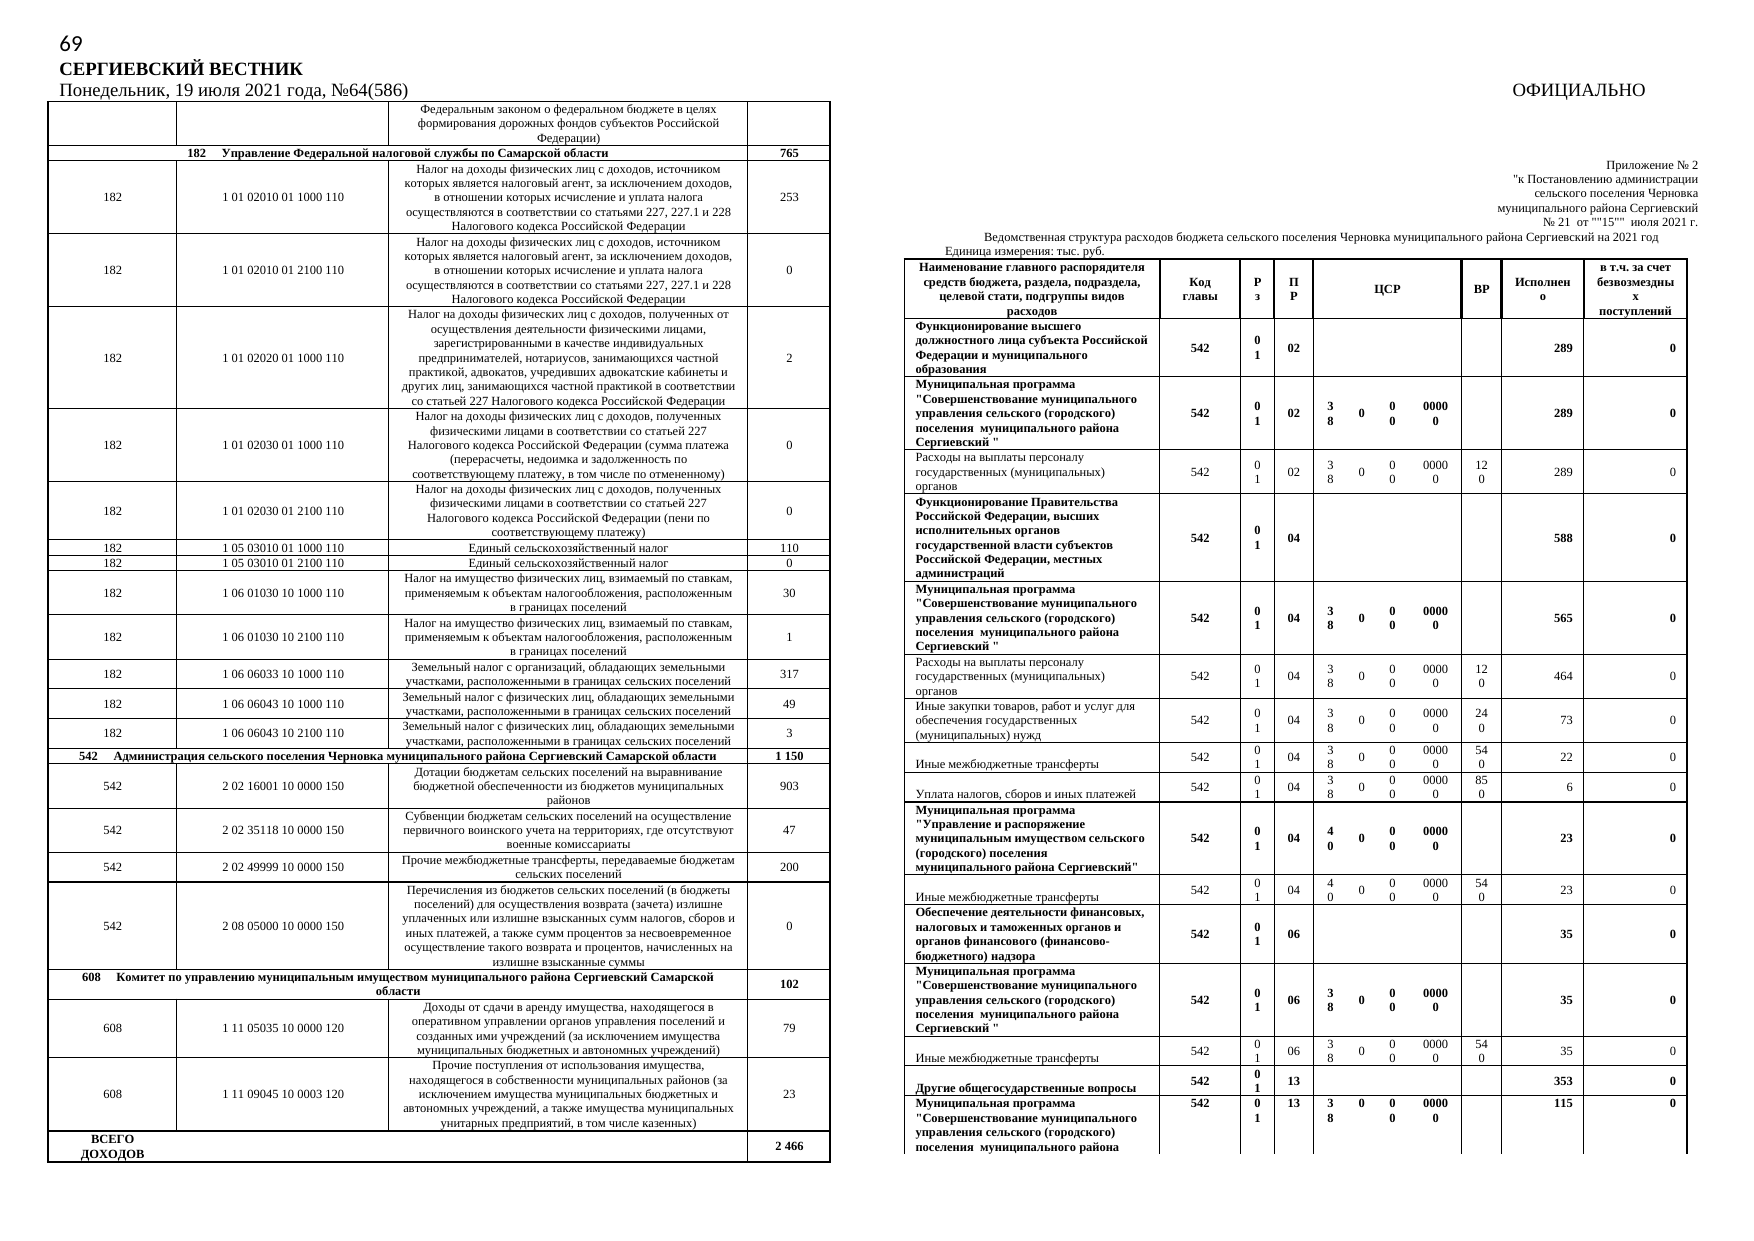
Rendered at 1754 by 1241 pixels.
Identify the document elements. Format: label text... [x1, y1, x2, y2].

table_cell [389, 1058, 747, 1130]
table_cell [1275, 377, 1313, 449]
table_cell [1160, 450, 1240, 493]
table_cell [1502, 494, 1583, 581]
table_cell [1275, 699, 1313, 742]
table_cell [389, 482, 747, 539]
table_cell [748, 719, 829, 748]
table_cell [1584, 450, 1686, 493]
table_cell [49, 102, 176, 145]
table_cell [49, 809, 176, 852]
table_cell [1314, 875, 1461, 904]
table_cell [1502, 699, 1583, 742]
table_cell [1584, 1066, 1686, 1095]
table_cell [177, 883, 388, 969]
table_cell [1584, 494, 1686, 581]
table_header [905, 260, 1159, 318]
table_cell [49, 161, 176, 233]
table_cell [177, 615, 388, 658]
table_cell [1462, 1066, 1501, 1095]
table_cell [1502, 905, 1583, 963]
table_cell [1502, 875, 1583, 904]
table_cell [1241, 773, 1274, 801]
text Единица измерения: тыс. руб. [915, 244, 1698, 258]
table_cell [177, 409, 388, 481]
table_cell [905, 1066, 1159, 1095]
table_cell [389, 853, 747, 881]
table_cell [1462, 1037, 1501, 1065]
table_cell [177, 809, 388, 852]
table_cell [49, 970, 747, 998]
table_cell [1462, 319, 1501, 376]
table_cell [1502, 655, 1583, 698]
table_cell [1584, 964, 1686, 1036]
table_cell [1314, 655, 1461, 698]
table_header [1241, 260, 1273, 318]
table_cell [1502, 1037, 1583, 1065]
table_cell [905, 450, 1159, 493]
text Приложение № 2 [915, 157, 1698, 172]
text Ведомственная структура расходов бюджета сельского поселения Черновка муниципального района Сергиевский на 2021 год [915, 229, 1698, 244]
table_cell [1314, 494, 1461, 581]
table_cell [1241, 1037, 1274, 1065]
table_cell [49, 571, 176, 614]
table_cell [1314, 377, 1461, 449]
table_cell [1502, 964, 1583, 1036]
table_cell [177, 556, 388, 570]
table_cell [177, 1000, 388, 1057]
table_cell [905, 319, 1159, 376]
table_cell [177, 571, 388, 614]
text № 21 от ""15"" июля 2021 г. [915, 215, 1698, 229]
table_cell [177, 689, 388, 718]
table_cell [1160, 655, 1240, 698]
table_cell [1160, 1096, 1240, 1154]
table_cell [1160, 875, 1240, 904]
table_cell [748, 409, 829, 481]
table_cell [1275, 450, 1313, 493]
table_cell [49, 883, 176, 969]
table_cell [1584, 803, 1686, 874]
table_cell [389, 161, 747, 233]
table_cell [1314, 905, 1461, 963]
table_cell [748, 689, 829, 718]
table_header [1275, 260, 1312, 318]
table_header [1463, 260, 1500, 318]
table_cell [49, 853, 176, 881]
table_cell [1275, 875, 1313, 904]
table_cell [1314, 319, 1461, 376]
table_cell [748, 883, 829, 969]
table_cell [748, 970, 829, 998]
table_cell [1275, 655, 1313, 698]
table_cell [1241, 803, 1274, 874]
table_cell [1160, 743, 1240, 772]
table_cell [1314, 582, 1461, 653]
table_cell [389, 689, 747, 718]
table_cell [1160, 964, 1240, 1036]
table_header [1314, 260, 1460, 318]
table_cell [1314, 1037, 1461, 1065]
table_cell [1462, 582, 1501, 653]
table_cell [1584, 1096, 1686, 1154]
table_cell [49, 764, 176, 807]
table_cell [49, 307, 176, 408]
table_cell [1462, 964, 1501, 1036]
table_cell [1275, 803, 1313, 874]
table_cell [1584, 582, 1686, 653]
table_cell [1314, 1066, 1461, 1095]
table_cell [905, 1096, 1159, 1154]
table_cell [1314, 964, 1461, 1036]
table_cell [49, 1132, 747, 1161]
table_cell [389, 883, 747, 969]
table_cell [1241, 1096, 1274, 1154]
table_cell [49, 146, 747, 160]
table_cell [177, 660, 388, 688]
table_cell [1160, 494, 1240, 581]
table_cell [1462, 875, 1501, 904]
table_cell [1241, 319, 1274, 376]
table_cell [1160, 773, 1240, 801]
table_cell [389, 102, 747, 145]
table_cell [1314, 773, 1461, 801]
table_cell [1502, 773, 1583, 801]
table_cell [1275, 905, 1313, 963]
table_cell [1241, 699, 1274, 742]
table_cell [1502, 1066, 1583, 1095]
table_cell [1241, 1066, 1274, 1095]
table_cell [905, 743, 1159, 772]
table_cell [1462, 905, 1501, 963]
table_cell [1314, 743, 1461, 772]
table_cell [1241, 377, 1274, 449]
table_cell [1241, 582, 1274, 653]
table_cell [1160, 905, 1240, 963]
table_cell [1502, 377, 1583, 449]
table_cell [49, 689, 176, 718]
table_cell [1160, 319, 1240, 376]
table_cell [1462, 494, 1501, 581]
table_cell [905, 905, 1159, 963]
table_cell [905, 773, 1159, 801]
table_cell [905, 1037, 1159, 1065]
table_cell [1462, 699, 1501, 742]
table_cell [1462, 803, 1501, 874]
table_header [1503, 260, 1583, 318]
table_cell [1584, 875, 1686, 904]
text "к Постановлению администрации [915, 172, 1698, 186]
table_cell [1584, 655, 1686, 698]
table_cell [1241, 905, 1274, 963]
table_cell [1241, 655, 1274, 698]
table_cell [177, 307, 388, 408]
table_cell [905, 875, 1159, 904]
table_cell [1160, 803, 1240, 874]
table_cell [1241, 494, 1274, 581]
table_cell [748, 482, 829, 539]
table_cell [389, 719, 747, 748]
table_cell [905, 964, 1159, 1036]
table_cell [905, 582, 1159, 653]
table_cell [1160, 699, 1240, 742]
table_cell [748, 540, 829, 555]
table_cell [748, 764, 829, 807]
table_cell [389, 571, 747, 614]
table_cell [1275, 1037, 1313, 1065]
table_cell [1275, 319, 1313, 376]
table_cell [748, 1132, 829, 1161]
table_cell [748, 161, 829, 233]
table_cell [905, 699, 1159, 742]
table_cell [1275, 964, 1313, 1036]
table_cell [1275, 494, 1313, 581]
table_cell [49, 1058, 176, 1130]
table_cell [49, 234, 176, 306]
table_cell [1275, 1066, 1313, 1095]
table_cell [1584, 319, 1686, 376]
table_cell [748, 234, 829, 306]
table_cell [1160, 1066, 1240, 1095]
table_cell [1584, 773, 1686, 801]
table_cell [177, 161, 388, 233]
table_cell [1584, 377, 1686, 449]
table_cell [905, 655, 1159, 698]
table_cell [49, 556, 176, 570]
text муниципального района Сергиевский [915, 201, 1698, 215]
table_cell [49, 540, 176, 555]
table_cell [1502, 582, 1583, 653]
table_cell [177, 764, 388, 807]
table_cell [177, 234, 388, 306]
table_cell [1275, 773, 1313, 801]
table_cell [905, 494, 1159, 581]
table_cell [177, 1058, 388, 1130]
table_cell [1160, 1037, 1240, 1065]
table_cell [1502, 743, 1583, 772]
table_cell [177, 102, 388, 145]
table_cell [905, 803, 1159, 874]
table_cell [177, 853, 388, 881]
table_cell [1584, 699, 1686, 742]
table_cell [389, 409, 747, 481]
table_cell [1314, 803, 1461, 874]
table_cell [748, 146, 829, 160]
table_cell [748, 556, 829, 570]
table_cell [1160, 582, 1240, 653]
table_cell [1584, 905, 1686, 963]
text сельского поселения Черновка [915, 186, 1698, 201]
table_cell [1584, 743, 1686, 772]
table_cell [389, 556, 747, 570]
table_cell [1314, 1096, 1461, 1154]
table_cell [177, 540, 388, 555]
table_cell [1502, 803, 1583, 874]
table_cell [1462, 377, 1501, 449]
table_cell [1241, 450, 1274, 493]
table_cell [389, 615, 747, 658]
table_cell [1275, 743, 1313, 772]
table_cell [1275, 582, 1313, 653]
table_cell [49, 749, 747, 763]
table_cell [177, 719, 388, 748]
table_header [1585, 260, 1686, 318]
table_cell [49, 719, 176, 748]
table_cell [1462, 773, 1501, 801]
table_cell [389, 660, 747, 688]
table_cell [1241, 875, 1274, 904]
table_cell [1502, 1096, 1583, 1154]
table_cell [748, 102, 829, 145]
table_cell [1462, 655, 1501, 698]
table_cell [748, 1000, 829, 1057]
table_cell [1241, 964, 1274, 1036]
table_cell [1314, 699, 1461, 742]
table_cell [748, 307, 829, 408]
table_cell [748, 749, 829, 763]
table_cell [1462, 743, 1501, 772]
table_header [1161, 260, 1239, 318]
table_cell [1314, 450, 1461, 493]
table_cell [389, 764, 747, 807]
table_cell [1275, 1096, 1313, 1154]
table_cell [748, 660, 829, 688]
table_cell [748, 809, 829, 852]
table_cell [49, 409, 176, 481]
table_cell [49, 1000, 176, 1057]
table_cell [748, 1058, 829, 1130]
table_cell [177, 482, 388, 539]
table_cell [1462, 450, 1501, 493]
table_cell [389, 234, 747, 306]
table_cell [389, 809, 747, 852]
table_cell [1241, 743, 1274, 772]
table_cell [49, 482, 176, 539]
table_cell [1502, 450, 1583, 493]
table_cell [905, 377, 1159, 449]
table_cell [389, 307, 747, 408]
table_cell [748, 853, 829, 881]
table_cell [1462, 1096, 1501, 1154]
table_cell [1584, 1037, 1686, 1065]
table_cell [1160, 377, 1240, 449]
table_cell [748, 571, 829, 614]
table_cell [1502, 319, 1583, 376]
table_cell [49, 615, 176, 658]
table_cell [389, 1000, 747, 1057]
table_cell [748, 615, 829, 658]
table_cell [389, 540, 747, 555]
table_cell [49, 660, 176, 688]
